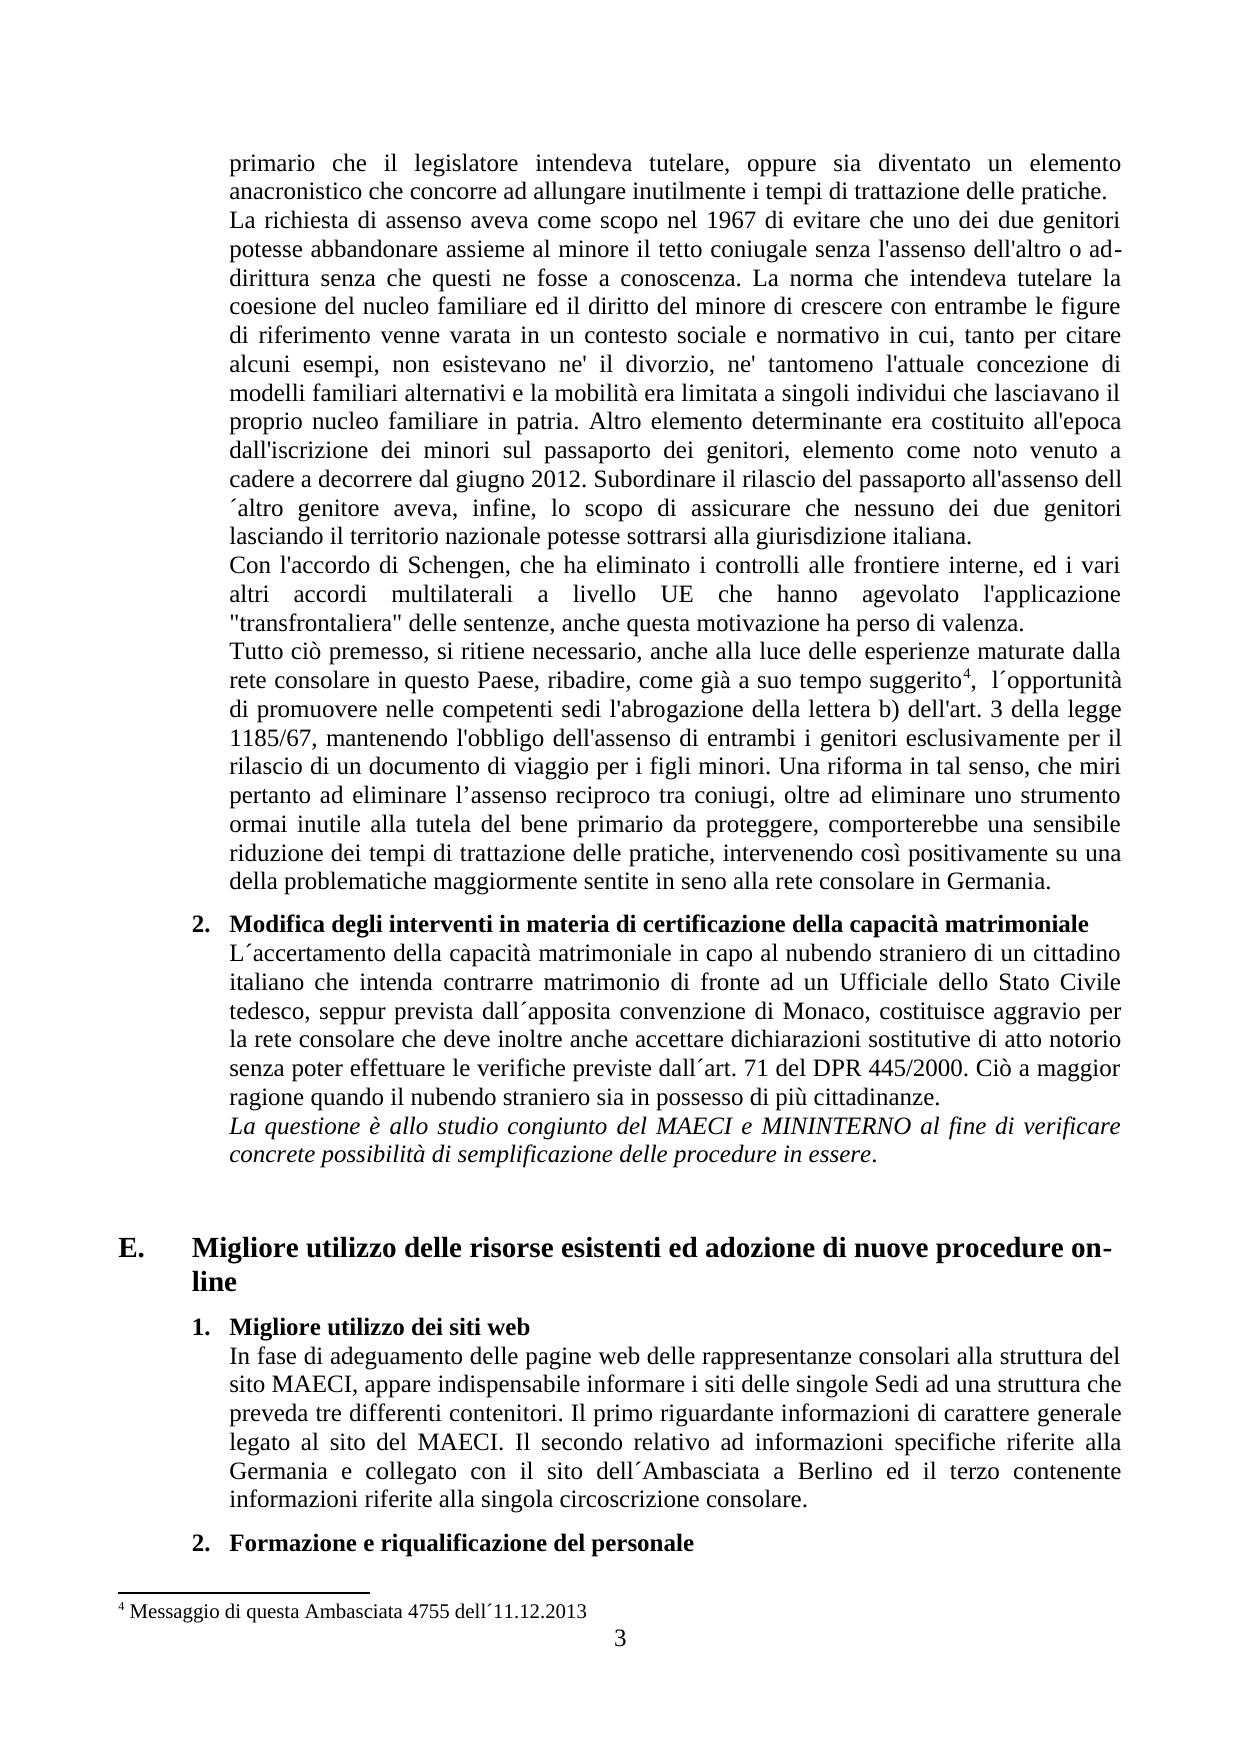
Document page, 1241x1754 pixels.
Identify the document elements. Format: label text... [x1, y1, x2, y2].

list In fase di adeguamento delle pagine web delle rappresentanze consolari alla struttura del sito MAECI, appare indispensabile informare i siti delle singole Sedi ad una struttura che preveda tre differenti contenitori. Il primo riguardante informazioni di carattere generale legato al sito del MAECI. Il secondo relativo ad informazioni specifiche riferite alla Germania e collegato con il sito dell´Ambasciata a Berlino ed il terzo contenente informazioni riferite alla singola circoscrizione consolare. [229, 1341, 1122, 1513]
list Modifica degli interventi in materia di certificazione della capacità matrimoniale [192, 909, 1122, 938]
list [229, 148, 1122, 205]
list L´accertamento della capacità matrimoniale in capo al nubendo straniero di un cittadino italiano che intenda contrarre matrimonio di fronte ad un Ufficiale dello Stato Civile tedesco, seppur prevista dall´apposita convenzione di Monaco, costituisce aggravio per la rete consolare che deve inoltre anche accettare dichiarazioni sostitutive di atto notorio senza poter effettuare le verifiche previste dall´art. 71 del DPR 445/2000. Ciò a maggior ragione quando il nubendo straniero sia in possesso di più cittadinanze. [229, 938, 1122, 1111]
text Tutto ciò premesso, si ritiene necessario, anche alla luce delle esperienze maturate dalla rete consolare in questo Paese, ribadire, come già a suo tempo suggerito, l´opportunità di promuovere nelle competenti sedi l'abrogazione della lettera b) dell'art. 3 della legge 1185/67, mantenendo l'obbligo dell'assenso di entrambi i genitori esclusivamente per il rilascio di un documento di viaggio per i figli minori. Una riforma in tal senso, che miri pertanto ad eliminare l’assenso reciproco tra coniugi, oltre ad eliminare uno strumento ormai inutile alla tutela del bene primario da proteggere, comporterebbe una sensibile riduzione dei tempi di trattazione delle pratiche, intervenendo così positivamente su una della problematiche maggiormente sentite in seno alla rete consolare in Germania. [229, 636, 1122, 895]
list La questione è allo studio congiunto del MAECI e MININTERNO al fine di verificare concrete possibilità di semplificazione delle procedure in essere. [229, 1111, 1122, 1168]
text Con l'accordo di Schengen, che ha eliminato i controlli alle frontiere interne, ed i vari altri accordi multilaterali a livello UE che hanno agevolato l'applicazione "transfrontaliera" delle sentenze, anche questa motivazione ha perso di valenza. [229, 550, 1122, 636]
list Migliore utilizzo delle risorse esistenti ed adozione di nuove procedure online [118, 1231, 1122, 1298]
list Formazione e riqualificazione del personale [192, 1528, 1122, 1556]
text La richiesta di assenso aveva come scopo nel 1967 di evitare che uno dei due genitori potesse abbandonare assieme al minore il tetto coniugale senza l'assenso dell'altro o addirittura senza che questi ne fosse a conoscenza. La norma che intendeva tutelare la coesione del nucleo familiare ed il diritto del minore di crescere con entrambe le figure di riferimento venne varata in un contesto sociale e normativo in cui, tanto per citare alcuni esempi, non esistevano ne' il divorzio, ne' tantomeno l'attuale concezione di modelli familiari alternativi e la mobilità era limitata a singoli individui che lasciavano il proprio nucleo familiare in patria. Altro elemento determinante era costituito all'epoca dall'iscrizione dei minori sul passaporto dei genitori, elemento come noto venuto a cadere a decorrere dal giugno 2012. Subordinare il rilascio del passaporto all'assenso dell´altro genitore aveva, infine, lo scopo di assicurare che nessuno dei due genitori lasciando il territorio nazionale potesse sottrarsi alla giurisdizione italiana. [229, 205, 1122, 550]
list Migliore utilizzo dei siti web [192, 1312, 1122, 1341]
